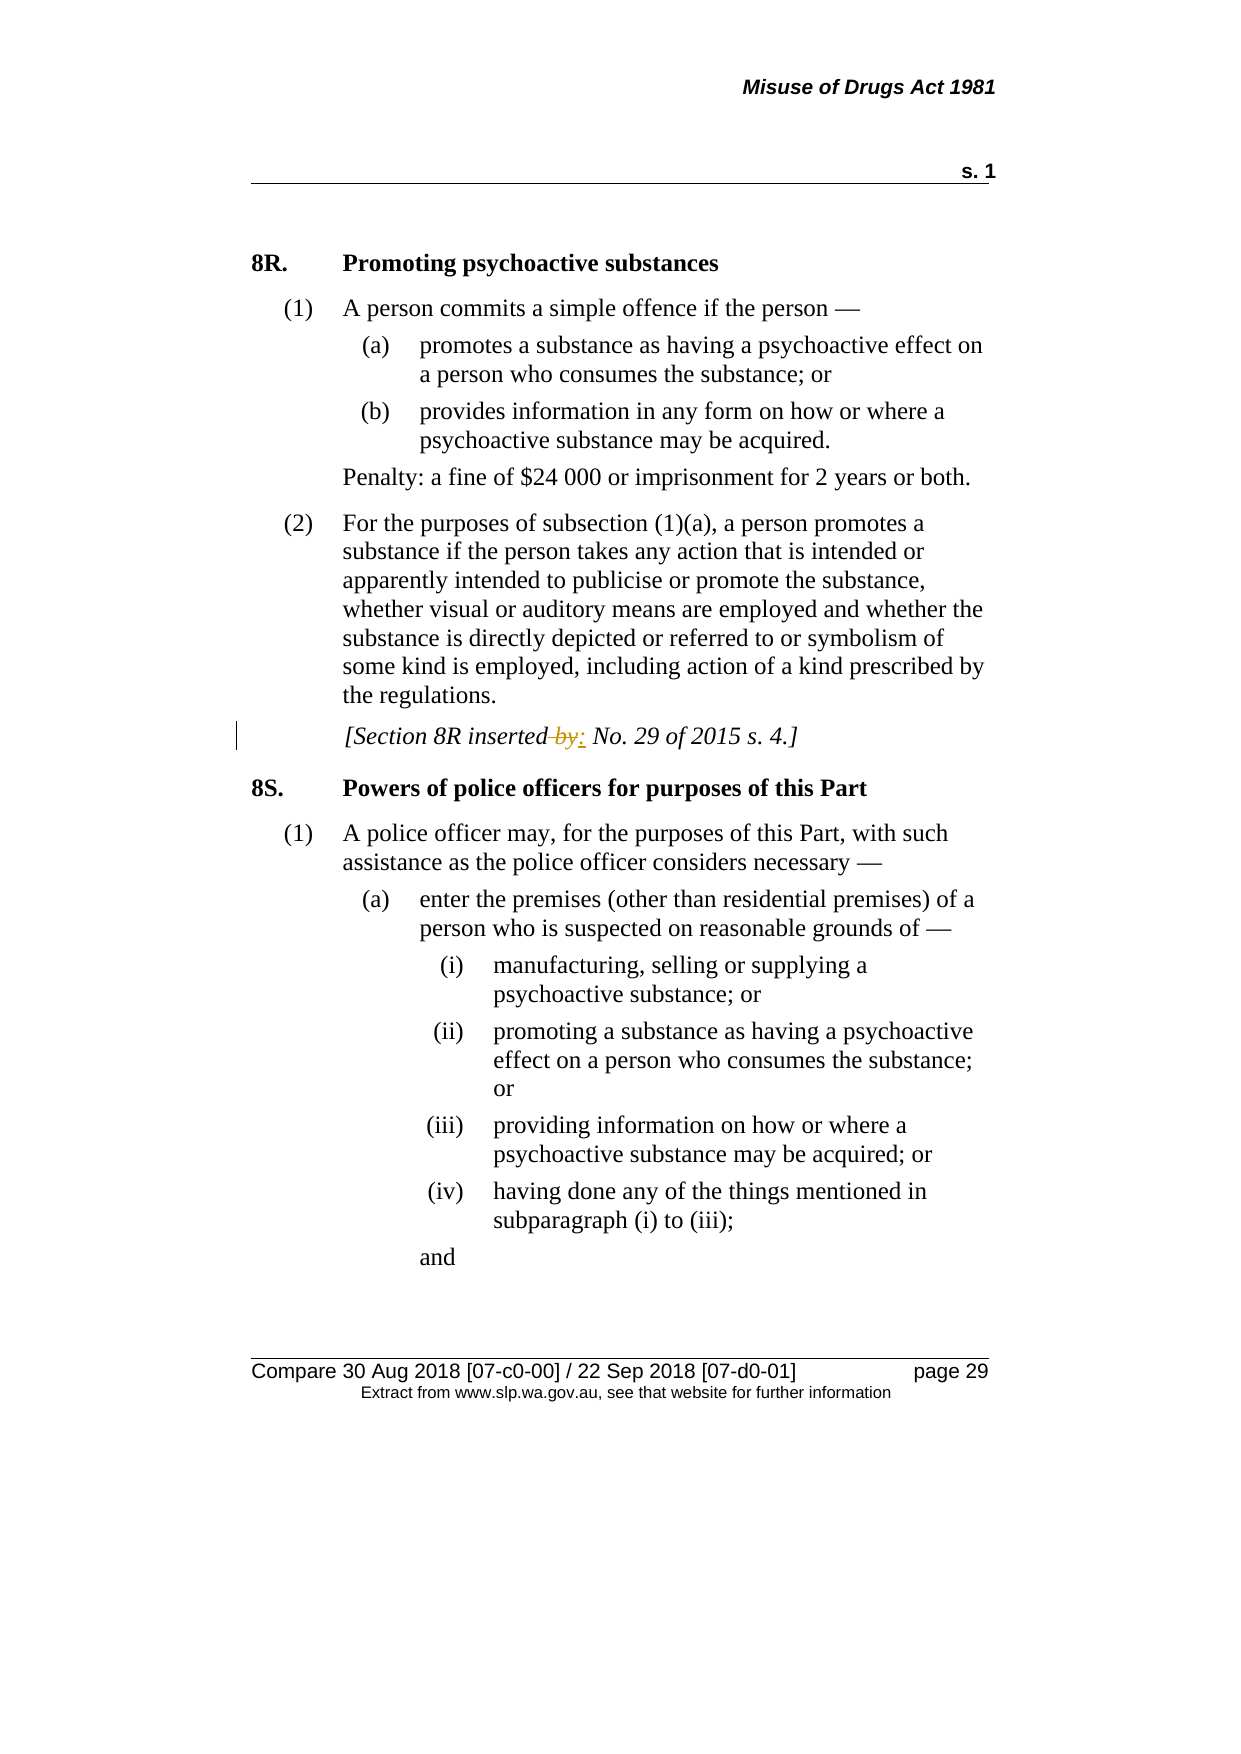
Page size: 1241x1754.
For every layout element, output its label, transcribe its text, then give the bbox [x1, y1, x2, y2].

text (1) A person commits a simple offence if the person — [251, 293, 989, 322]
text and [251, 1242, 989, 1271]
text [Section 8R inserted No. 29 of 2015 s. 4.] [251, 721, 989, 750]
text (iv) having done any of the things mentioned in subparagraph (i) to (iii); [251, 1176, 989, 1234]
text (i) manufacturing, selling or supplying a psychoactive substance; or [251, 950, 989, 1008]
text Penalty: a fine of $24 000 or imprisonment for 2 years or both. [251, 462, 989, 491]
text (2) For the purposes of subsection (1)(a), a person promotes a substance if the person takes any action that is intended or apparently intended to publicise or promote the substance, whether visual or auditory means are employed and whether the substance is directly depicted or referred to or symbolism of some kind is employed, including action of a kind prescribed by the regulations. [251, 508, 989, 709]
text (a) promotes a substance as having a psychoactive effect on a person who consumes the substance; or [251, 331, 989, 388]
subtitle 8R. Promoting psychoactive substances [251, 248, 989, 277]
text (1) A police officer may, for the purposes of this Part, with such assistance as the police officer considers necessary — [251, 818, 989, 876]
text (a) enter the premises (other than residential premises) of a person who is suspected on reasonable grounds of — [251, 884, 989, 942]
text (ii) promoting a substance as having a psychoactive effect on a person who consumes the substance; or [251, 1016, 989, 1102]
subtitle 8S. Powers of police officers for purposes of this Part [251, 773, 989, 802]
text (iii) providing information on how or where a psychoactive substance may be acquired; or [251, 1111, 989, 1168]
text (b) provides information in any form on how or where a psychoactive substance may be acquired. [251, 396, 989, 454]
